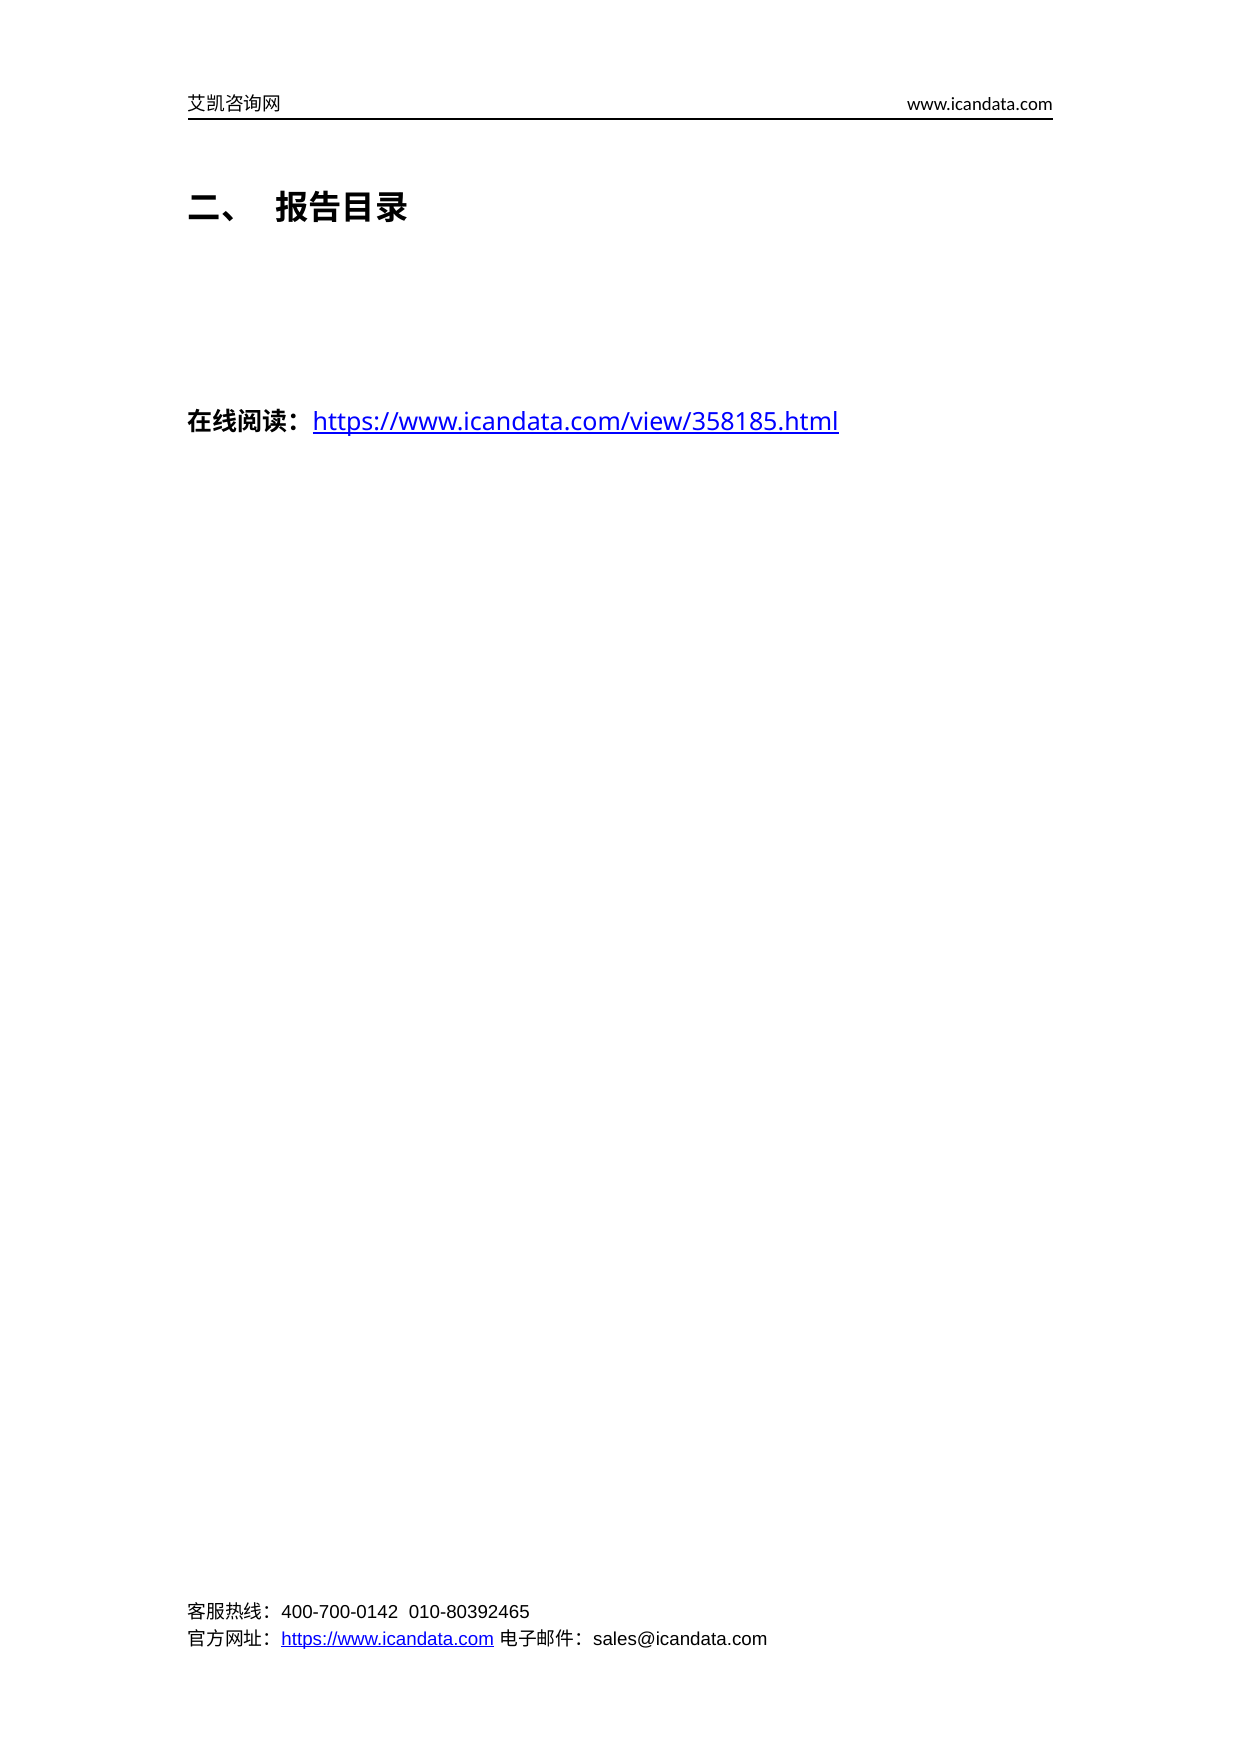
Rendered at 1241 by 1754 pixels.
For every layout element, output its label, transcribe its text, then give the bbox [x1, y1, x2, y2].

text 在线阅读：https://www.icandata.com/view/358185.html [187, 387, 1053, 452]
subtitle 报告目录 [187, 172, 1053, 237]
